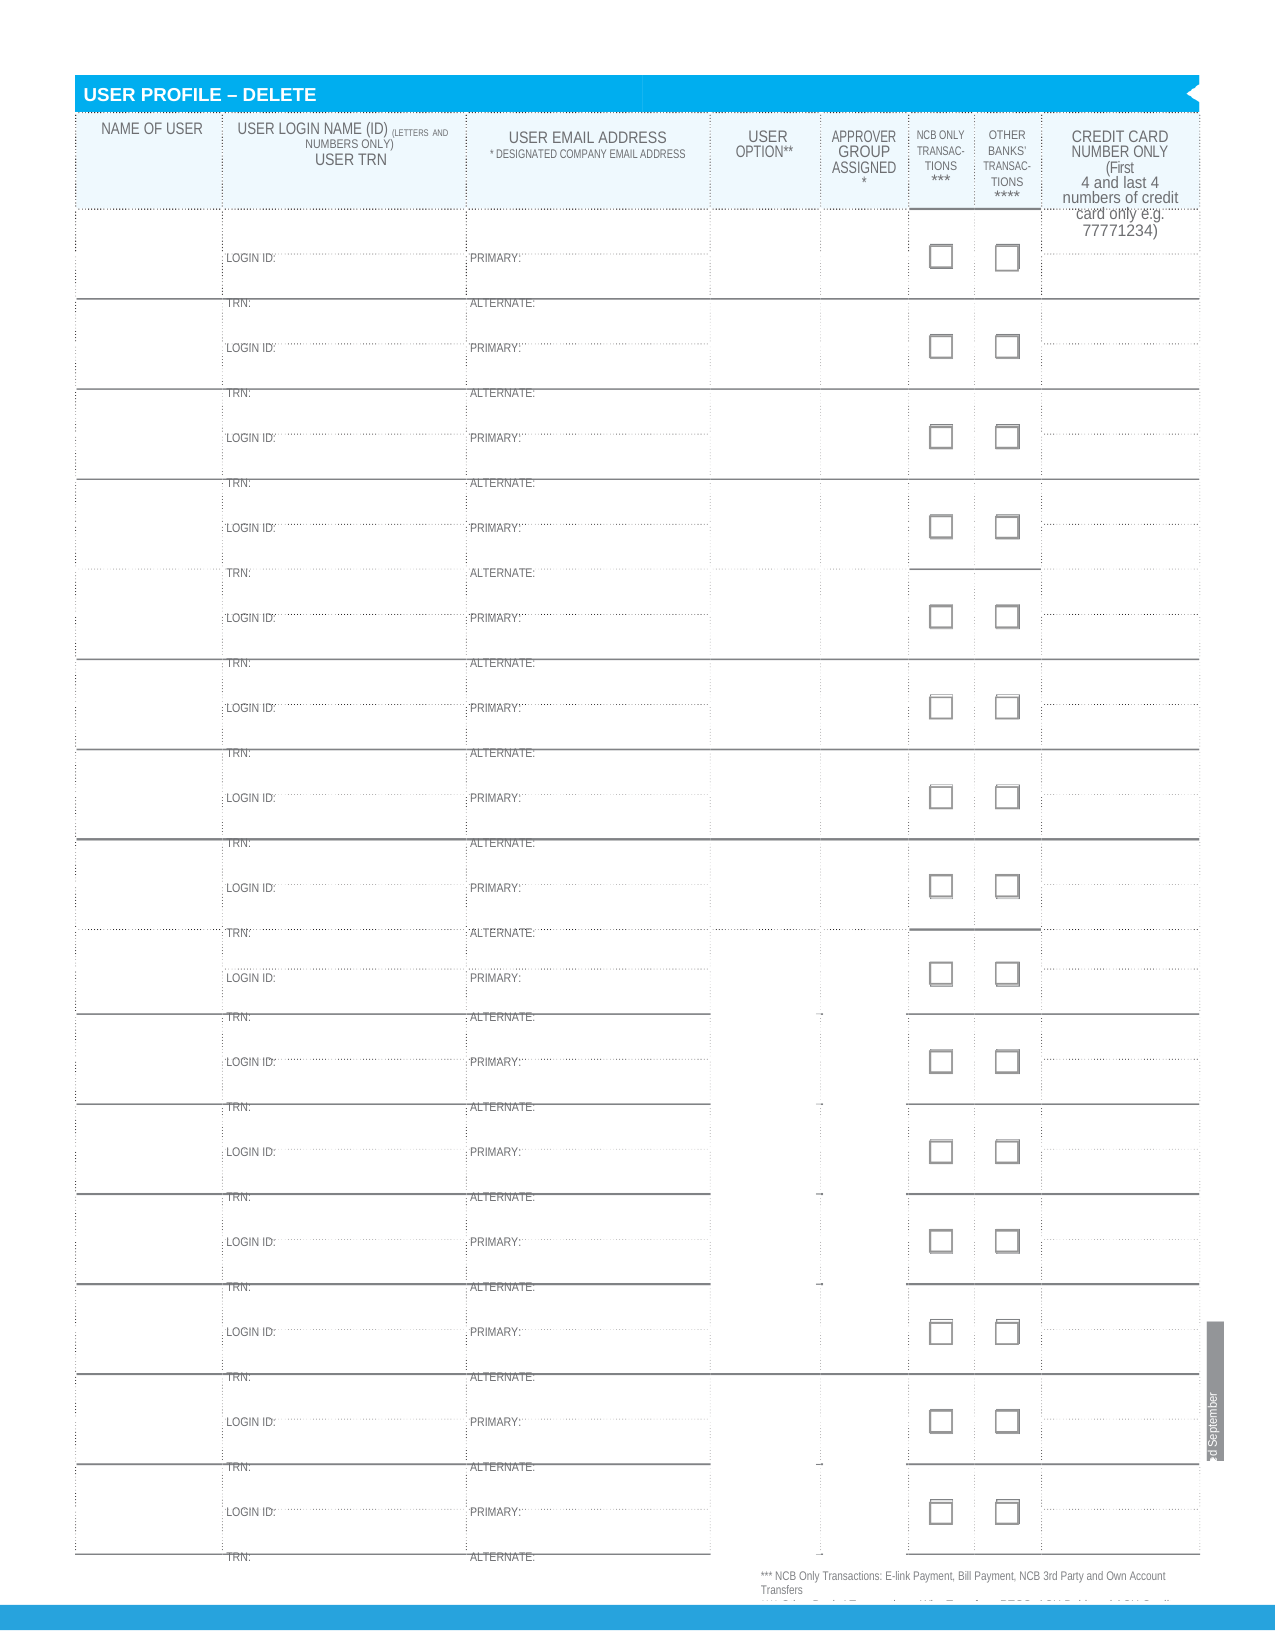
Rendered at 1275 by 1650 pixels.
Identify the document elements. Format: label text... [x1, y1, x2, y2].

text TRN: ALTERNATE: [226, 1460, 1212, 1474]
text 4 and last 4 numbers of credit card only e.g. [1050, 177, 1190, 223]
text LOGIN ID: PRIMARY: [226, 971, 1212, 985]
text TRN: ALTERNATE: [226, 386, 1212, 400]
text *** [929, 174, 952, 190]
subtitle USER PROFILE – DELETE [83, 83, 454, 105]
text 77771234) [1057, 223, 1183, 239]
picture [75, 75, 1224, 1555]
text NCB ONLY TRANSAC- TIONS [916, 128, 965, 173]
text LOGIN ID: PRIMARY: [226, 1415, 1212, 1429]
text TRN: ALTERNATE: [226, 296, 1212, 310]
text LOGIN ID: PRIMARY: [226, 881, 1212, 895]
text * DESIGNATED COMPANY EMAIL ADDRESS [487, 147, 688, 161]
text TRN: ALTERNATE: [226, 566, 1212, 580]
text LOGIN ID: PRIMARY: [226, 251, 1212, 265]
text USER TRN [315, 151, 454, 169]
text TRN: ALTERNATE: [226, 1280, 1212, 1294]
text LOGIN ID: PRIMARY: [226, 791, 1212, 805]
text TRN: ALTERNATE: [226, 746, 1212, 760]
text NAME OF USER USER LOGIN NAME (ID) (LETTERS AND [101, 119, 454, 138]
text LOGIN ID: PRIMARY: [226, 521, 1212, 535]
text TRN: ALTERNATE: [226, 1370, 1212, 1384]
text TRN: ALTERNATE: [226, 926, 1212, 940]
text LOGIN ID: PRIMARY: [226, 1055, 1212, 1069]
text APPROVER GROUP ASSIGNED* [829, 130, 899, 192]
text **** [983, 190, 1032, 205]
text CREDIT CARD NUMBER ONLY (First [1057, 130, 1183, 177]
text LOGIN ID: PRIMARY: [226, 1325, 1212, 1339]
text TRN: ALTERNATE: [226, 1190, 1212, 1204]
text LOGIN ID: PRIMARY: [226, 701, 1212, 715]
text TRN: ALTERNATE: [226, 656, 1212, 670]
text TRN: ALTERNATE: [226, 1010, 1212, 1024]
text USER OPTION** [736, 130, 795, 161]
text LOGIN ID: PRIMARY: [226, 1505, 1212, 1519]
text TRN: ALTERNATE: [226, 1550, 1212, 1564]
text TRN: ALTERNATE: [226, 476, 1212, 490]
text LOGIN ID: PRIMARY: [226, 1145, 1212, 1159]
text LOGIN ID: PRIMARY: [226, 1235, 1212, 1249]
text NUMBERS ONLY) [305, 138, 454, 151]
text OTHER BANKS’ TRANSAC- TIONS [983, 128, 1032, 189]
text LOGIN ID: PRIMARY: [226, 611, 1212, 625]
text USER EMAIL ADDRESS [487, 127, 688, 147]
text LOGIN ID: PRIMARY: [226, 431, 1212, 445]
text LOGIN ID: PRIMARY: [226, 341, 1212, 355]
text TRN: ALTERNATE: [226, 836, 1212, 850]
text TRN: ALTERNATE: [226, 1100, 1212, 1114]
